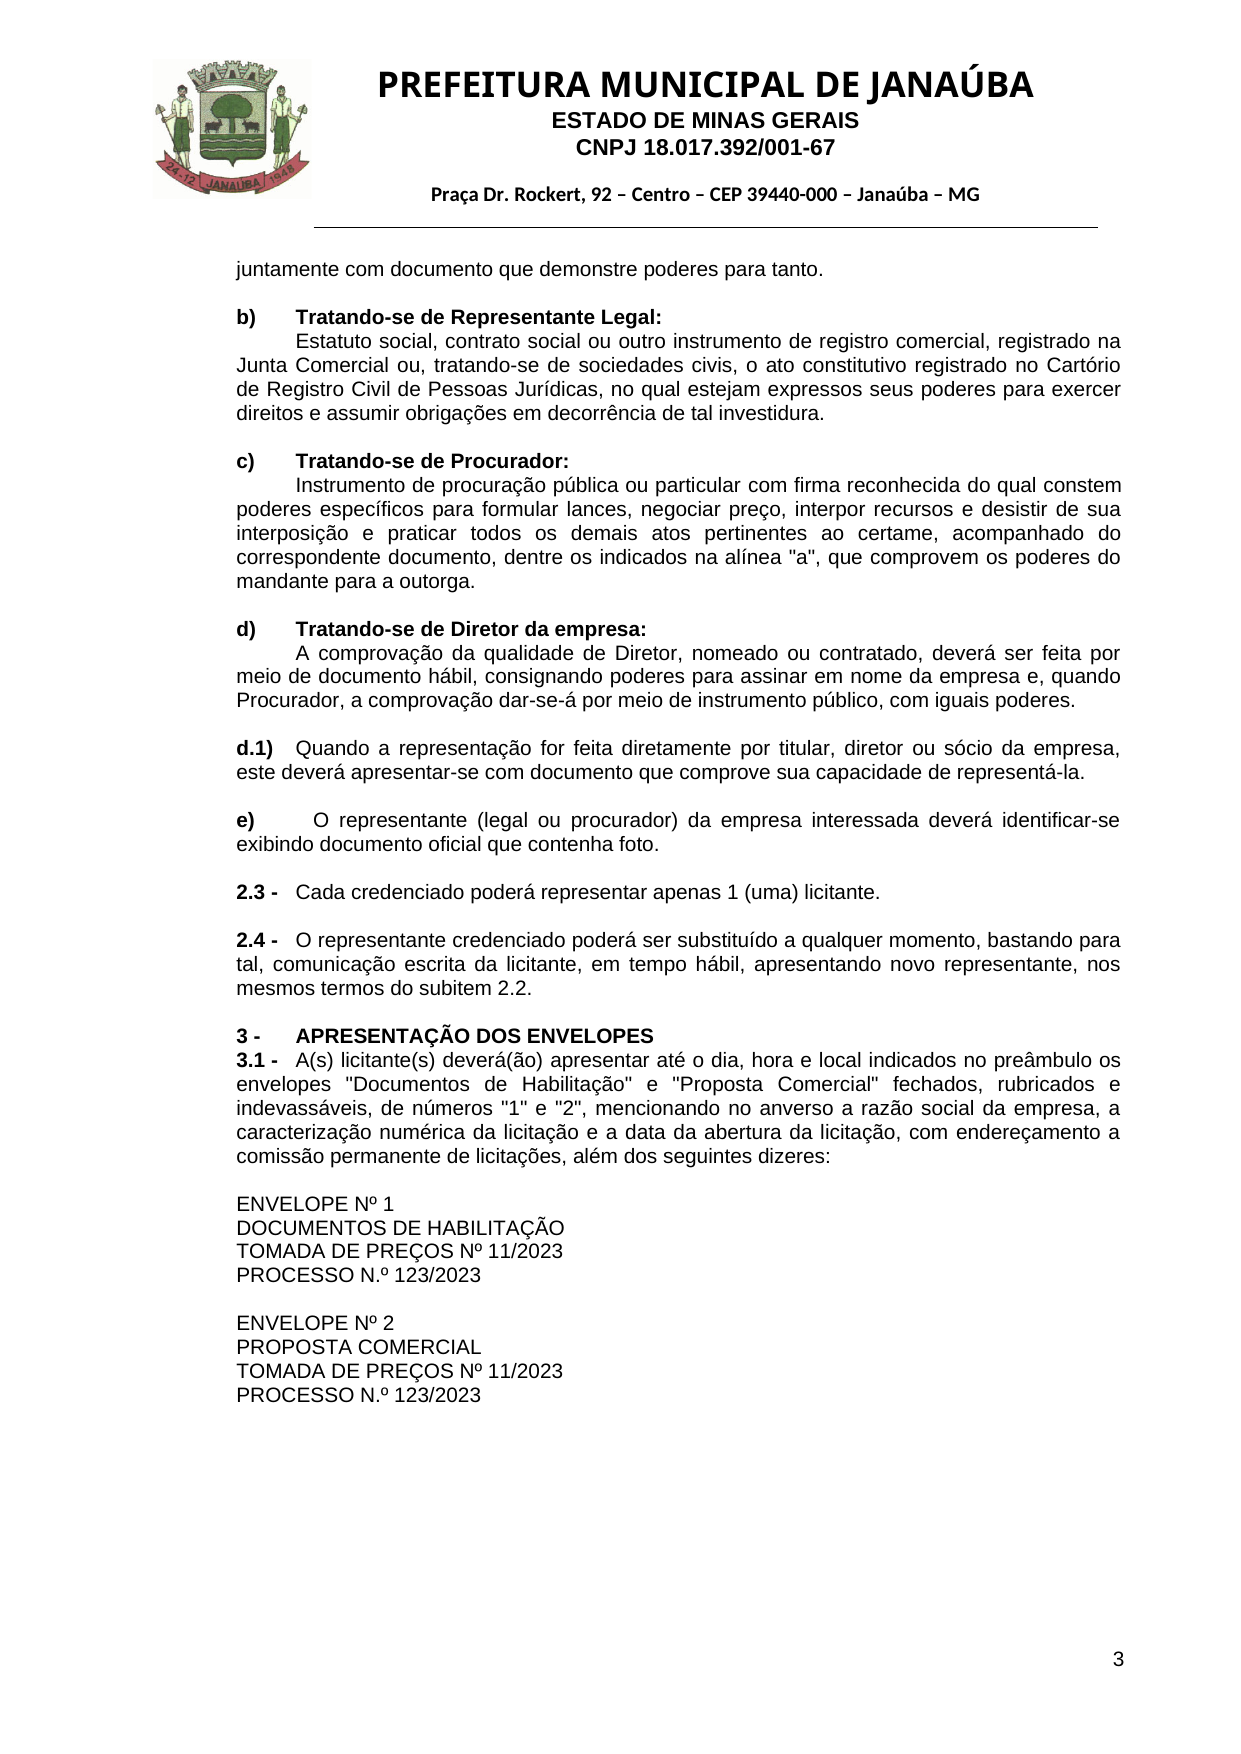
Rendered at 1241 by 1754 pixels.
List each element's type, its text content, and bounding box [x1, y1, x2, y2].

text ENVELOPE Nº 1 [236, 1191, 679, 1215]
text TOMADA DE PREÇOS Nº 11/2023 [236, 1359, 679, 1383]
text b) Tratando-se de Representante Legal: [236, 305, 1122, 329]
text PROCESSO N.º 123/2023 [236, 1383, 679, 1407]
text d) Tratando-se de Diretor da empresa: [236, 616, 1122, 640]
text Instrumento de procuração pública ou particular com firma reconhecida do qual constem poderes específicos para formular lances, negociar preço, interpor recursos e desistir de sua interposição e praticar todos os demais atos pertinentes ao certame, acompanhado do correspondente documento, dentre os indicados na alínea "a", que comprovem os poderes do mandante para a outorga. [236, 473, 1122, 592]
text c) Tratando-se de Procurador: [236, 449, 1122, 473]
text 3 - APRESENTAÇÃO DOS ENVELOPES [236, 1024, 1122, 1048]
text PROCESSO N.º 123/2023 [236, 1263, 679, 1287]
text ENVELOPE Nº 2 [236, 1311, 679, 1335]
text e) O representante (legal ou procurador) da empresa interessada deverá identificar-se exibindo documento oficial que contenha foto. [236, 808, 1122, 856]
text A comprovação da qualidade de Diretor, nomeado ou contratado, deverá ser feita por meio de documento hábil, consignando poderes para assinar em nome da empresa e, quando Procurador, a comprovação dar-se-á por meio de instrumento público, com iguais poderes. [236, 640, 1122, 712]
text 3.1 - A(s) licitante(s) deverá(ão) apresentar até o dia, hora e local indicados no preâmbulo os envelopes "Documentos de Habilitação" e "Proposta Comercial" fechados, rubricados e indevassáveis, de números "1" e "2", mencionando no anverso a razão social da empresa, a caracterização numérica da licitação e a data da abertura da licitação, com endereçamento a comissão permanente de licitações, além dos seguintes dizeres: [236, 1048, 1122, 1167]
text 2.3 - Cada credenciado poderá representar apenas 1 (uma) licitante. [236, 880, 1122, 904]
text TOMADA DE PREÇOS Nº 11/2023 [236, 1239, 679, 1263]
text PROPOSTA COMERCIAL [236, 1335, 679, 1359]
picture [152, 59, 312, 199]
text DOCUMENTOS DE HABILITAÇÃO [236, 1215, 679, 1239]
text Estatuto social, contrato social ou outro instrumento de registro comercial, registrado na Junta Comercial ou, tratando-se de sociedades civis, o ato constitutivo registrado no Cartório de Registro Civil de Pessoas Jurídicas, no qual estejam expressos seus poderes para exercer direitos e assumir obrigações em decorrência de tal investidura. [236, 329, 1122, 425]
text 2.4 - O representante credenciado poderá ser substituído a qualquer momento, bastando para tal, comunicação escrita da licitante, em tempo hábil, apresentando novo representante, nos mesmos termos do subitem 2.2. [236, 928, 1122, 1000]
text d.1) Quando a representação for feita diretamente por titular, diretor ou sócio da empresa, este deverá apresentar-se com documento que comprove sua capacidade de representá-la. [236, 736, 1122, 784]
